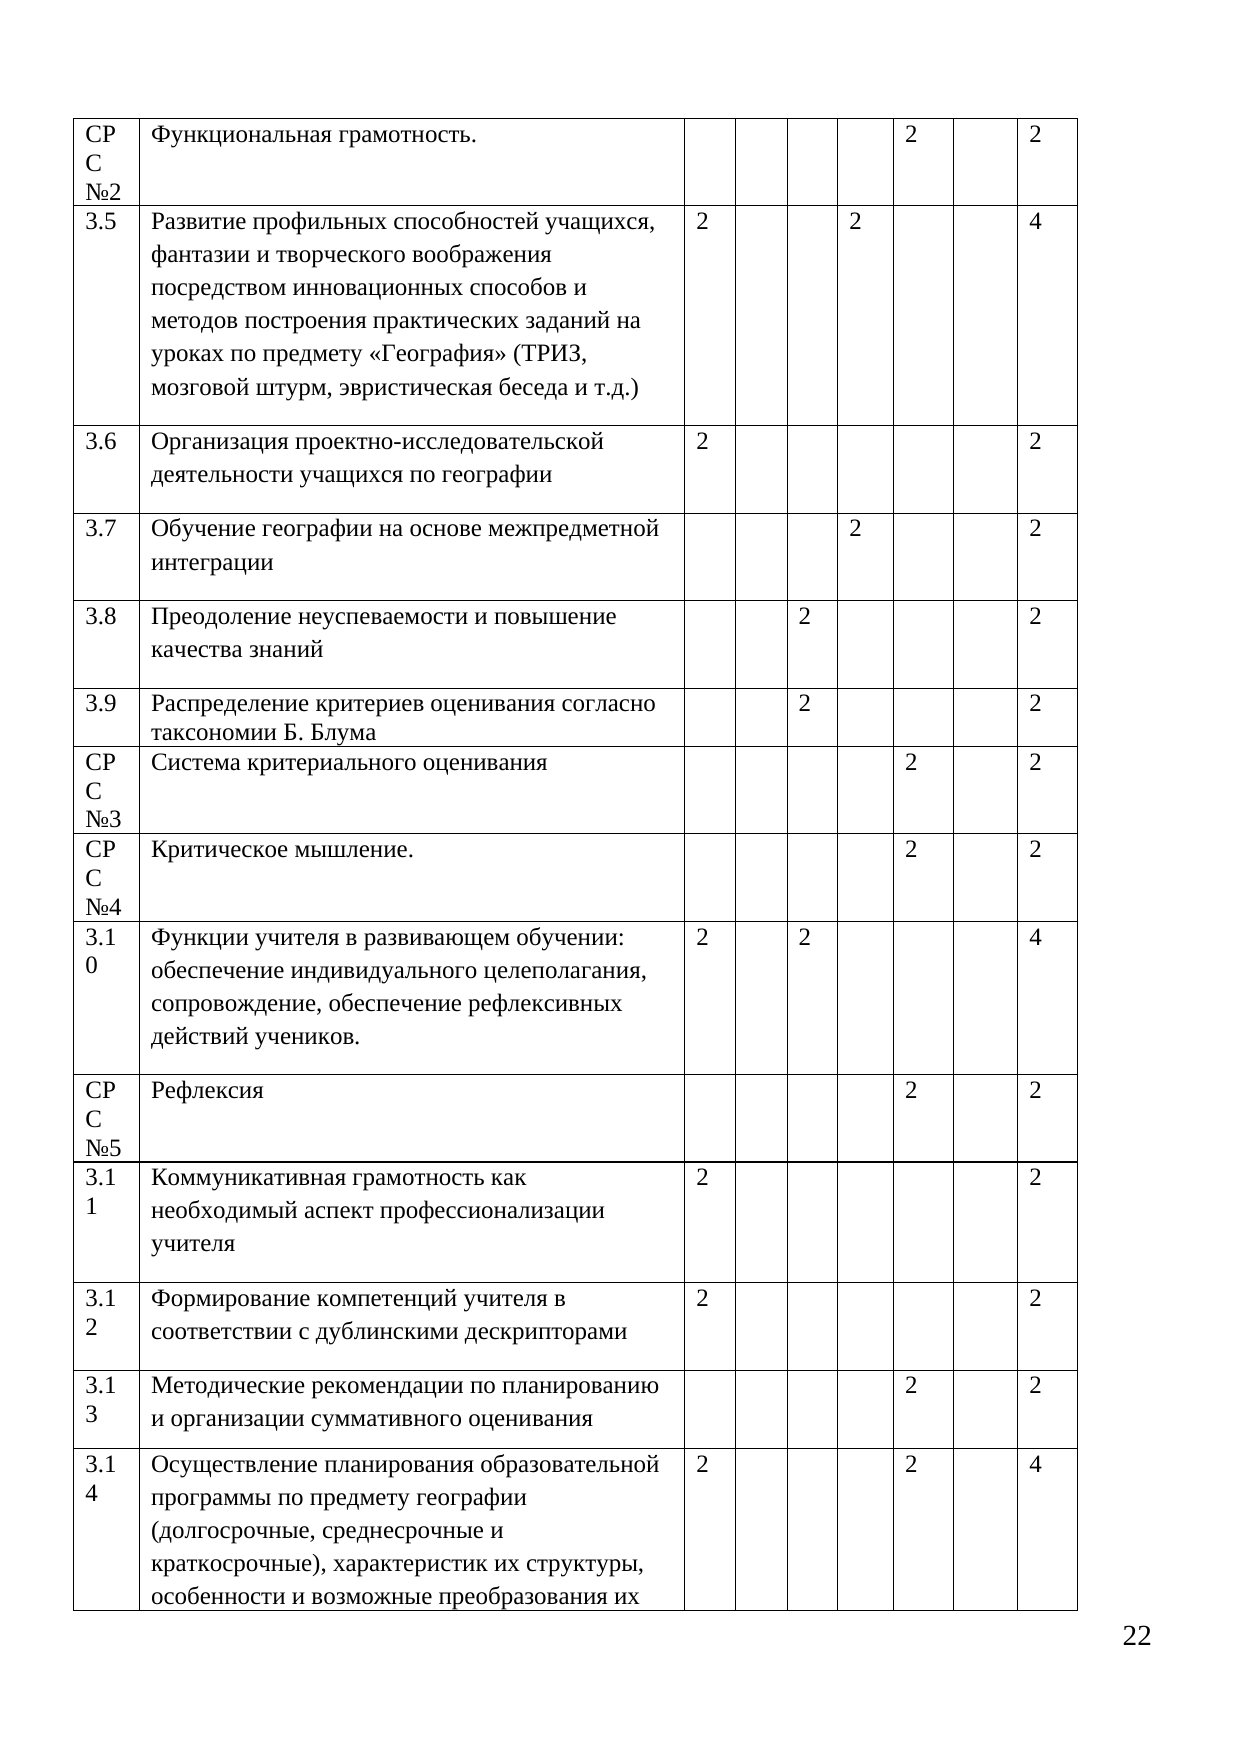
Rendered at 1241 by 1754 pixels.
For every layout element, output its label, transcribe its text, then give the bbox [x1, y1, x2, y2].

table_cell 2 [1018, 689, 1077, 746]
table_cell [894, 514, 953, 600]
table_cell 3.11 [74, 1163, 139, 1282]
table_cell [736, 689, 787, 746]
table_cell 2 [894, 1449, 953, 1610]
table_cell [954, 1371, 1017, 1448]
table_cell [954, 689, 1017, 746]
table_cell [788, 206, 837, 425]
table_cell 3.12 [74, 1283, 139, 1369]
table_cell [736, 747, 787, 833]
table_cell 2 [1018, 601, 1077, 687]
table_cell [954, 514, 1017, 600]
table_cell [788, 747, 837, 833]
table_cell [838, 601, 893, 687]
table_cell [894, 689, 953, 746]
table_cell [954, 119, 1017, 205]
table_cell 2 [838, 206, 893, 425]
table_cell 3.9 [74, 689, 139, 746]
table_cell [685, 689, 735, 746]
table_cell [838, 1283, 893, 1369]
table_cell 2 [1018, 514, 1077, 600]
table_cell [736, 514, 787, 600]
table_cell [736, 1449, 787, 1610]
table_cell 3.7 [74, 514, 139, 600]
table_cell [894, 1283, 953, 1369]
table_cell Система критериального оценивания [140, 747, 684, 833]
table_cell [954, 1283, 1017, 1369]
table_cell [788, 514, 837, 600]
table_cell [736, 206, 787, 425]
table_cell [838, 689, 893, 746]
table_cell 2 [838, 514, 893, 600]
table_cell 3.8 [74, 601, 139, 687]
table_cell [685, 601, 735, 687]
table_cell 3.13 [74, 1371, 139, 1448]
table_cell [736, 1371, 787, 1448]
table_cell [736, 119, 787, 205]
table_cell 2 [685, 922, 735, 1074]
table_cell 3.14 [74, 1449, 139, 1610]
table_cell 3.6 [74, 426, 139, 512]
table_cell [736, 1163, 787, 1282]
table_cell [954, 834, 1017, 921]
table_cell 2 [1018, 1371, 1077, 1448]
table_cell [788, 1371, 837, 1448]
table_cell 2 [685, 1449, 735, 1610]
table_cell [838, 1075, 893, 1161]
table_cell [736, 1283, 787, 1369]
table_cell 2 [788, 601, 837, 687]
table_cell Распределение критериев оценивания согласно таксономии Б. Блума [140, 689, 684, 746]
table_cell Обучение географии на основе межпредметной интеграции [140, 514, 684, 600]
table_cell [838, 747, 893, 833]
table_cell [685, 747, 735, 833]
table_cell [685, 119, 735, 205]
table_cell 2 [894, 1075, 953, 1161]
table_cell Организация проектно-исследовательской деятельности учащихся по географии [140, 426, 684, 512]
table_cell [954, 601, 1017, 687]
table_cell Рефлексия [140, 1075, 684, 1161]
table_cell [954, 426, 1017, 512]
table_cell [838, 426, 893, 512]
table_cell [685, 1075, 735, 1161]
table_cell [788, 1075, 837, 1161]
table_cell 2 [685, 1283, 735, 1369]
table_cell 2 [788, 922, 837, 1074]
table_cell [838, 922, 893, 1074]
table_cell 2 [1018, 834, 1077, 921]
table_cell Развитие профильных способностей учащихся, фантазии и творческого воображения посредством инновационных способов и методов построения практических заданий на уроках по предмету «География» (ТРИЗ, мозговой штурм, эвристическая беседа и т.д.) [140, 206, 684, 425]
table_cell [954, 206, 1017, 425]
table_cell 4 [1018, 206, 1077, 425]
table_cell 2 [1018, 426, 1077, 512]
table_cell [954, 922, 1017, 1074]
table_cell [788, 426, 837, 512]
table_cell 2 [894, 747, 953, 833]
table_cell 3.5 [74, 206, 139, 425]
table_cell [838, 119, 893, 205]
table_cell [838, 1449, 893, 1610]
table_cell [788, 119, 837, 205]
table_cell [894, 206, 953, 425]
table_cell [838, 1163, 893, 1282]
table_cell [685, 514, 735, 600]
table_cell СРС №3 [74, 747, 139, 833]
table_cell Функции учителя в развивающем обучении: обеспечение индивидуального целеполагания, сопровождение, обеспечение рефлексивных действий учеников. [140, 922, 684, 1074]
table_cell 2 [685, 426, 735, 512]
table_cell СРС №2 [74, 119, 139, 205]
table_cell [838, 1371, 893, 1448]
table_cell 2 [894, 119, 953, 205]
table_cell [894, 426, 953, 512]
table_cell 2 [685, 206, 735, 425]
table_cell СРС №4 [74, 834, 139, 921]
table_cell [954, 1449, 1017, 1610]
table_cell [894, 601, 953, 687]
table_cell 4 [1018, 922, 1077, 1074]
table_cell [736, 922, 787, 1074]
table_cell Формирование компетенций учителя в соответствии с дублинскими дескрипторами [140, 1283, 684, 1369]
table_cell 2 [1018, 1283, 1077, 1369]
table_cell Критическое мышление. [140, 834, 684, 921]
table_cell Методические рекомендации по планированию и организации суммативного оценивания [140, 1371, 684, 1448]
table_cell [788, 1283, 837, 1369]
table_cell Коммуникативная грамотность как необходимый аспект профессионализации учителя [140, 1163, 684, 1282]
table_cell 2 [788, 689, 837, 746]
table_cell [838, 834, 893, 921]
table_cell 2 [894, 834, 953, 921]
table_cell 2 [1018, 1163, 1077, 1282]
table_cell 2 [1018, 1075, 1077, 1161]
table_cell Функциональная грамотность. [140, 119, 684, 205]
table_cell [736, 834, 787, 921]
table_cell [894, 922, 953, 1074]
table_cell 4 [1018, 1449, 1077, 1610]
table_cell [788, 1163, 837, 1282]
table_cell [140, 1449, 684, 1610]
table_cell [736, 426, 787, 512]
table_cell [954, 1075, 1017, 1161]
table_cell [685, 834, 735, 921]
table_cell 2 [685, 1163, 735, 1282]
table_cell [894, 1163, 953, 1282]
table_cell [736, 601, 787, 687]
table_cell 2 [894, 1371, 953, 1448]
table_cell 3.10 [74, 922, 139, 1074]
table_cell [736, 1075, 787, 1161]
table_cell [788, 834, 837, 921]
table_cell 2 [1018, 747, 1077, 833]
table_cell Преодоление неуспеваемости и повышение качества знаний [140, 601, 684, 687]
table_cell [954, 747, 1017, 833]
table_cell [685, 1371, 735, 1448]
table_cell СРС №5 [74, 1075, 139, 1161]
table_cell [954, 1163, 1017, 1282]
table_cell 2 [1018, 119, 1077, 205]
table_cell [788, 1449, 837, 1610]
